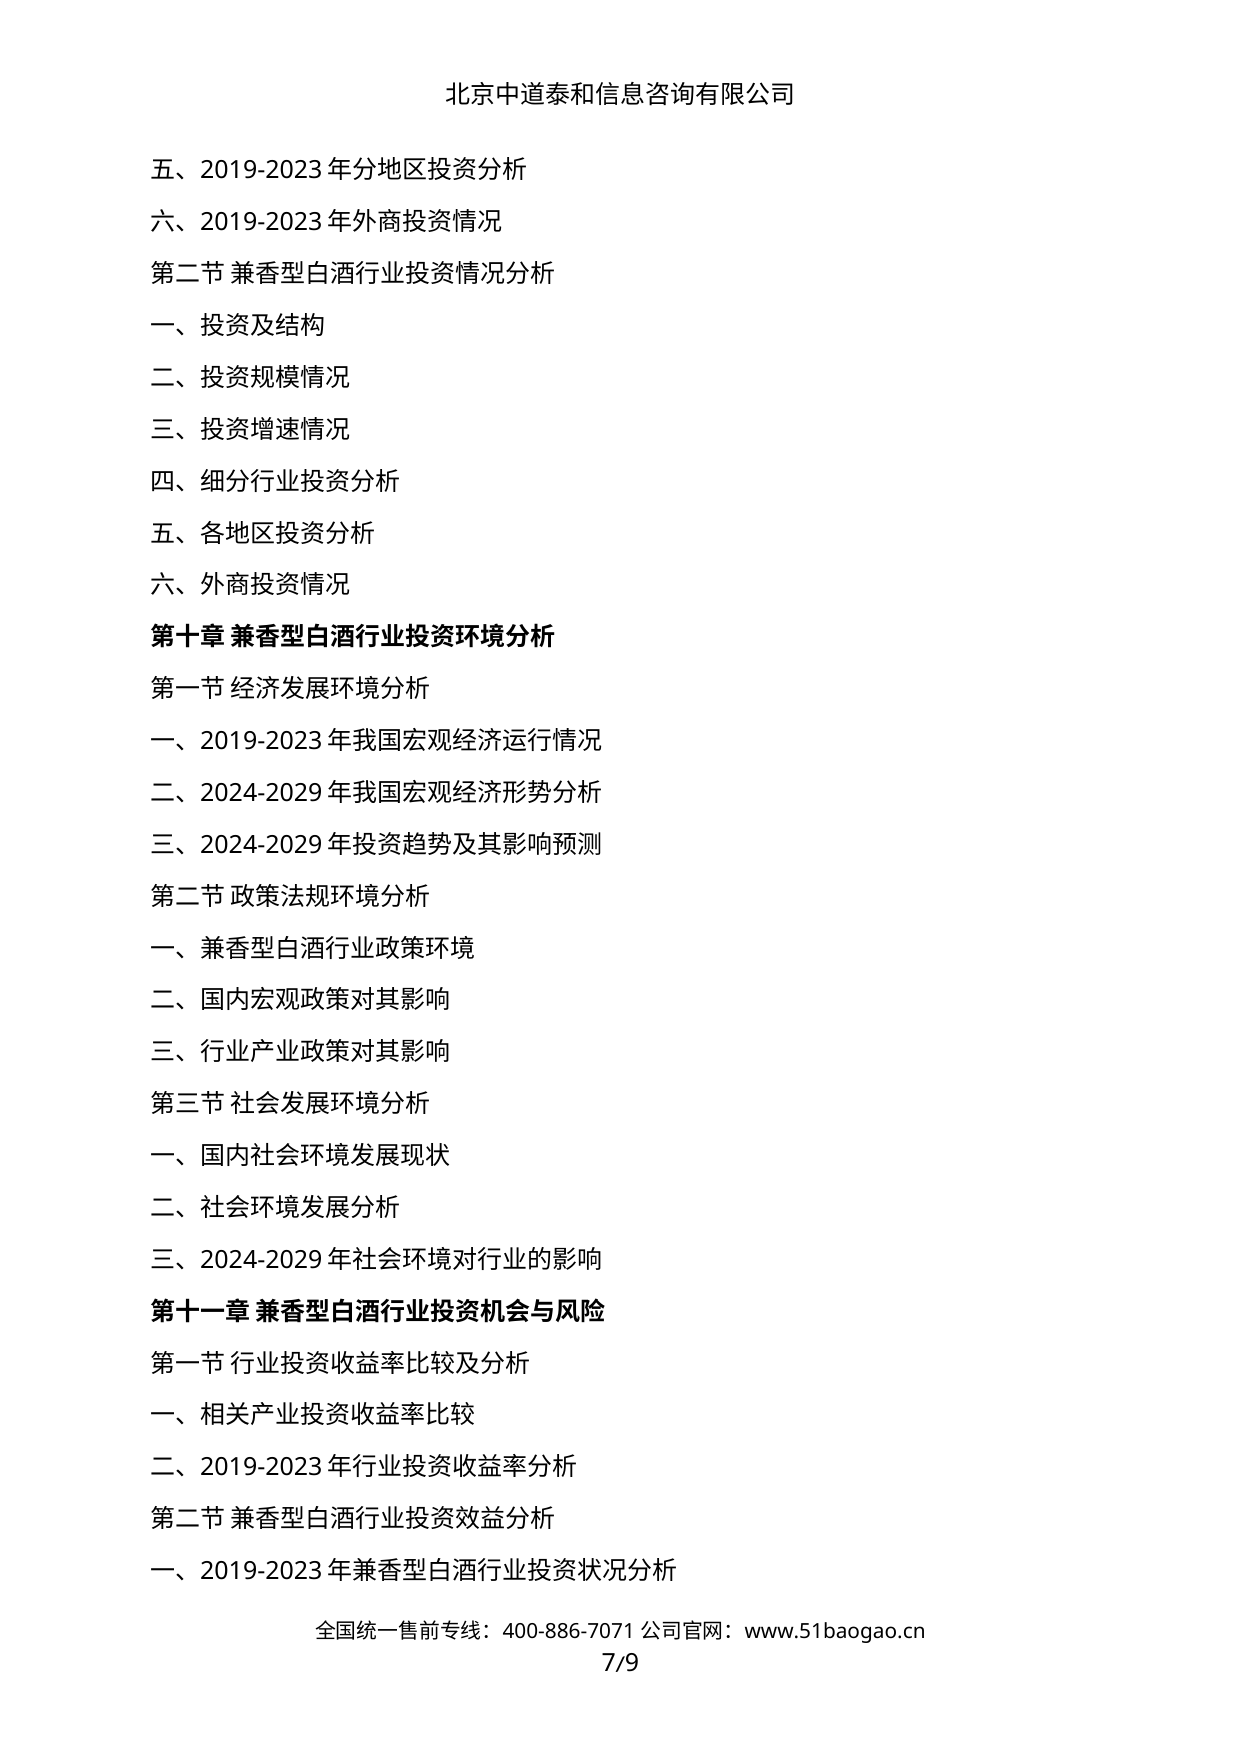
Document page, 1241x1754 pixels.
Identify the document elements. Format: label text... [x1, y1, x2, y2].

text 六、2019-2023年外商投资情况 [150, 202, 1090, 238]
text 第十一章 兼香型白酒行业投资机会与风险 [150, 1291, 1090, 1327]
text 一、相关产业投资收益率比较 [150, 1395, 1090, 1431]
text 六、外商投资情况 [150, 565, 1090, 601]
text 三、2024-2029年投资趋势及其影响预测 [150, 824, 1090, 861]
text 第十章 兼香型白酒行业投资环境分析 [150, 617, 1090, 653]
text 三、投资增速情况 [150, 409, 1090, 446]
text 第三节 社会发展环境分析 [150, 1084, 1090, 1120]
text 二、社会环境发展分析 [150, 1187, 1090, 1224]
text 一、兼香型白酒行业政策环境 [150, 928, 1090, 964]
text 三、行业产业政策对其影响 [150, 1032, 1090, 1068]
text 一、投资及结构 [150, 306, 1090, 342]
text 五、各地区投资分析 [150, 513, 1090, 549]
text 二、投资规模情况 [150, 357, 1090, 394]
text 第二节 兼香型白酒行业投资情况分析 [150, 254, 1090, 290]
text 二、2019-2023年行业投资收益率分析 [150, 1447, 1090, 1483]
text 第一节 行业投资收益率比较及分析 [150, 1343, 1090, 1379]
text 一、国内社会环境发展现状 [150, 1136, 1090, 1172]
text 四、细分行业投资分析 [150, 461, 1090, 497]
text 三、2024-2029年社会环境对行业的影响 [150, 1239, 1090, 1276]
text 二、国内宏观政策对其影响 [150, 980, 1090, 1016]
text 第一节 经济发展环境分析 [150, 669, 1090, 705]
text 一、2019-2023年我国宏观经济运行情况 [150, 721, 1090, 757]
text 二、2024-2029年我国宏观经济形势分析 [150, 772, 1090, 809]
text 五、2019-2023年分地区投资分析 [150, 150, 1090, 186]
text 第二节 政策法规环境分析 [150, 876, 1090, 912]
text 第二节 兼香型白酒行业投资效益分析 [150, 1499, 1090, 1535]
text 一、2019-2023年兼香型白酒行业投资状况分析 [150, 1551, 1090, 1587]
